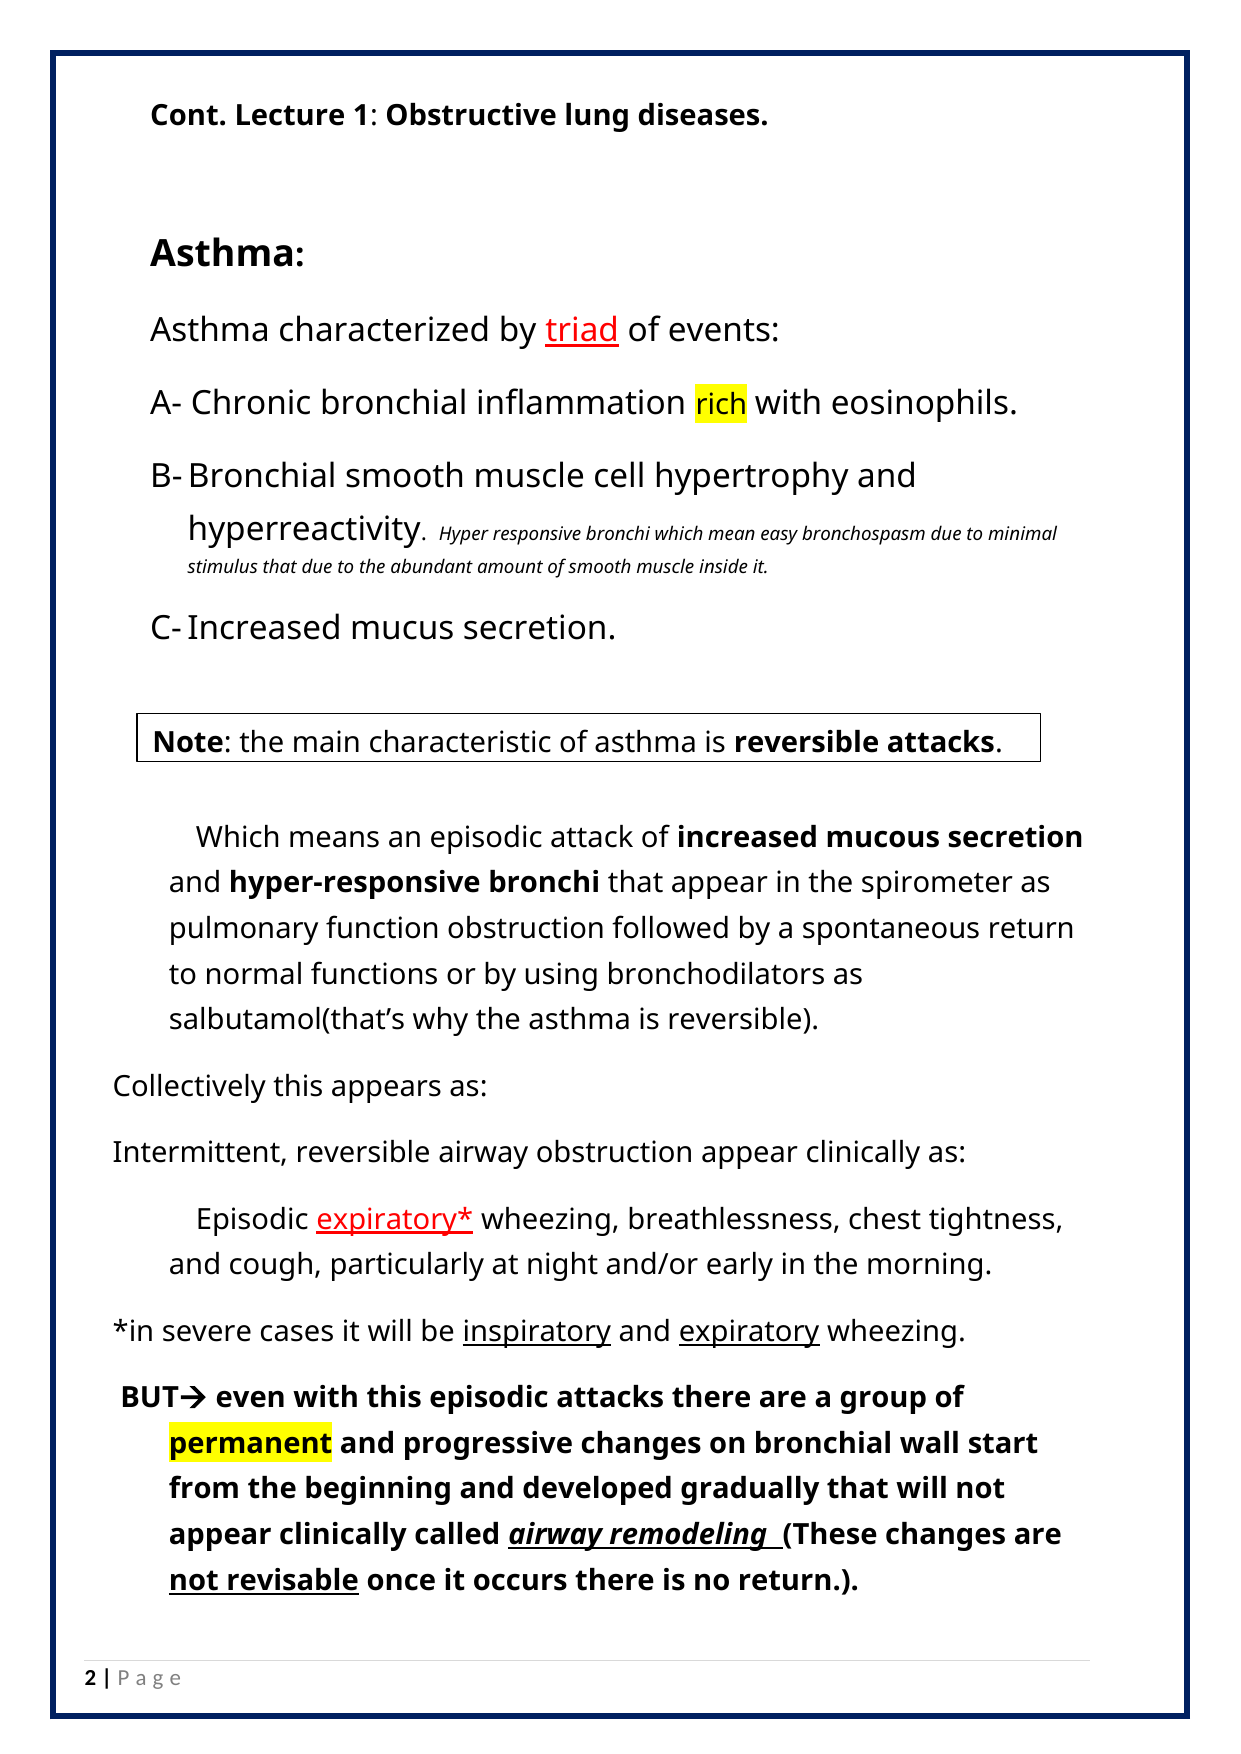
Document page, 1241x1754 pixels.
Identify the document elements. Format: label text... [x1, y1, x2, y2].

text Which means an episodic attack of increased mucous secretion and hyper-responsive bronchi that appear in the spirometer as pulmonary function obstruction followed by a spontaneous return to normal functions or by using bronchodilators as salbutamol(that’s why the asthma is reversible). [112, 816, 1090, 1038]
text C- Increased mucus secretion. [150, 604, 1090, 649]
text Collectively this appears as: [112, 1065, 1090, 1105]
text Intermittent, reversible airway obstruction appear clinically as: [112, 1132, 1090, 1171]
text B- Bronchial smooth muscle cell hypertrophy and hyperreactivity. Hyper responsive bronchi which mean easy bronchospasm due to minimal stimulus that due to the abundant amount of smooth muscle inside it. [150, 452, 1090, 579]
text Asthma characterized by triad of events: [150, 306, 1090, 352]
text Episodic expiratory* wheezing, breathlessness, chest tightness, and cough, particularly at night and/or early in the morning. [112, 1198, 1090, 1283]
text Asthma: [150, 227, 1090, 278]
text Cont. Lecture 1: Obstructive lung diseases. [150, 94, 1090, 133]
text A- Chronic bronchial inflammation rich with eosinophils. [150, 379, 1090, 424]
text BUT even with this episodic attacks there are a group of permanent and progressive changes on bronchial wall start from the beginning and developed gradually that will not appear clinically called airway remodeling (These changes are not revisable once it occurs there is no return.). [112, 1377, 1090, 1599]
text *in severe cases it will be inspiratory and expiratory wheezing. [112, 1310, 1090, 1350]
